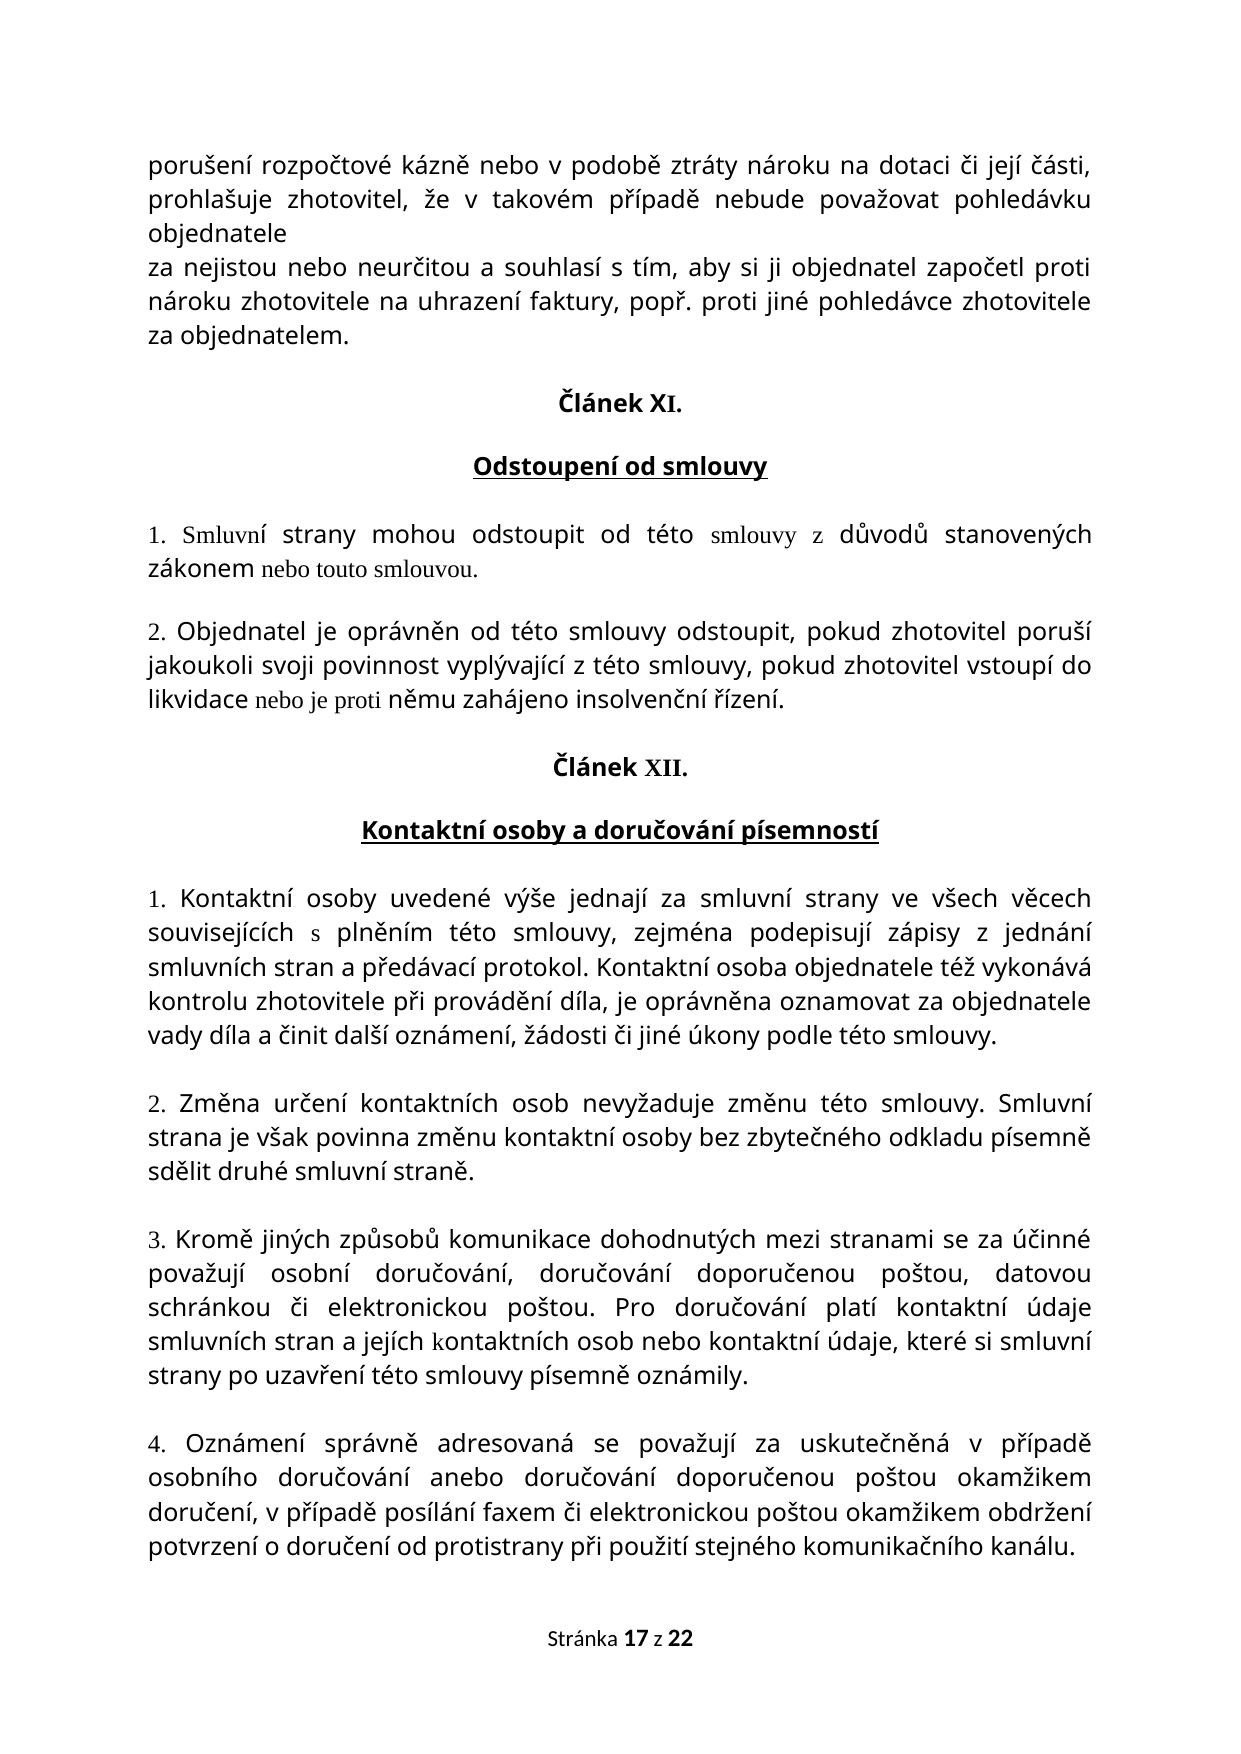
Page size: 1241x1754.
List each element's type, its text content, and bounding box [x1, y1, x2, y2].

text Článek XI. [148, 386, 1093, 420]
text 1. Smluvní strany mohou odstoupit od této smlouvy z důvodů stanovených zákonem nebo touto smlouvou. [148, 517, 1093, 585]
text 2. Objednatel je oprávněn od této smlouvy odstoupit, pokud zhotovitel poruší jakoukoli svoji povinnost vyplývající z této smlouvy, pokud zhotovitel vstoupí do likvidace nebo je proti němu zahájeno insolvenční řízení. [148, 614, 1093, 716]
text Kontaktní osoby a doručování písemností [148, 813, 1093, 847]
text Článek XII. [148, 750, 1093, 784]
text 1. Kontaktní osoby uvedené výše jednají za smluvní strany ve všech věcech souvisejících s plněním této smlouvy, zejména podepisují zápisy z jednání smluvních stran a předávací protokol. Kontaktní osoba objednatele též vykonává kontrolu zhotovitele při provádění díla, je oprávněna oznamovat za objednatele vady díla a činit další oznámení, žádosti či jiné úkony podle této smlouvy. [148, 881, 1093, 1051]
text za nejistou nebo neurčitou a souhlasí s tím, aby si ji objednatel započetl proti nároku zhotovitele na uhrazení faktury, popř. proti jiné pohledávce zhotovitele za objednatelem. [148, 250, 1093, 352]
text 4. Oznámení správně adresovaná se považují za uskutečněná v případě osobního doručování anebo doručování doporučenou poštou okamžikem doručení, v případě posílání faxem či elektronickou poštou okamžikem obdržení potvrzení o doručení od protistrany při použití stejného komunikačního kanálu. [148, 1426, 1093, 1562]
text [148, 148, 1093, 250]
text 3. Kromě jiných způsobů komunikace dohodnutých mezi stranami se za účinné považují osobní doručování, doručování doporučenou poštou, datovou schránkou či elektronickou poštou. Pro doručování platí kontaktní údaje smluvních stran a jejích kontaktních osob nebo kontaktní údaje, které si smluvní strany po uzavření této smlouvy písemně oznámily. [148, 1222, 1093, 1392]
text 2. Změna určení kontaktních osob nevyžaduje změnu této smlouvy. Smluvní strana je však povinna změnu kontaktní osoby bez zbytečného odkladu písemně sdělit druhé smluvní straně. [148, 1085, 1093, 1188]
text Odstoupení od smlouvy [148, 449, 1093, 483]
